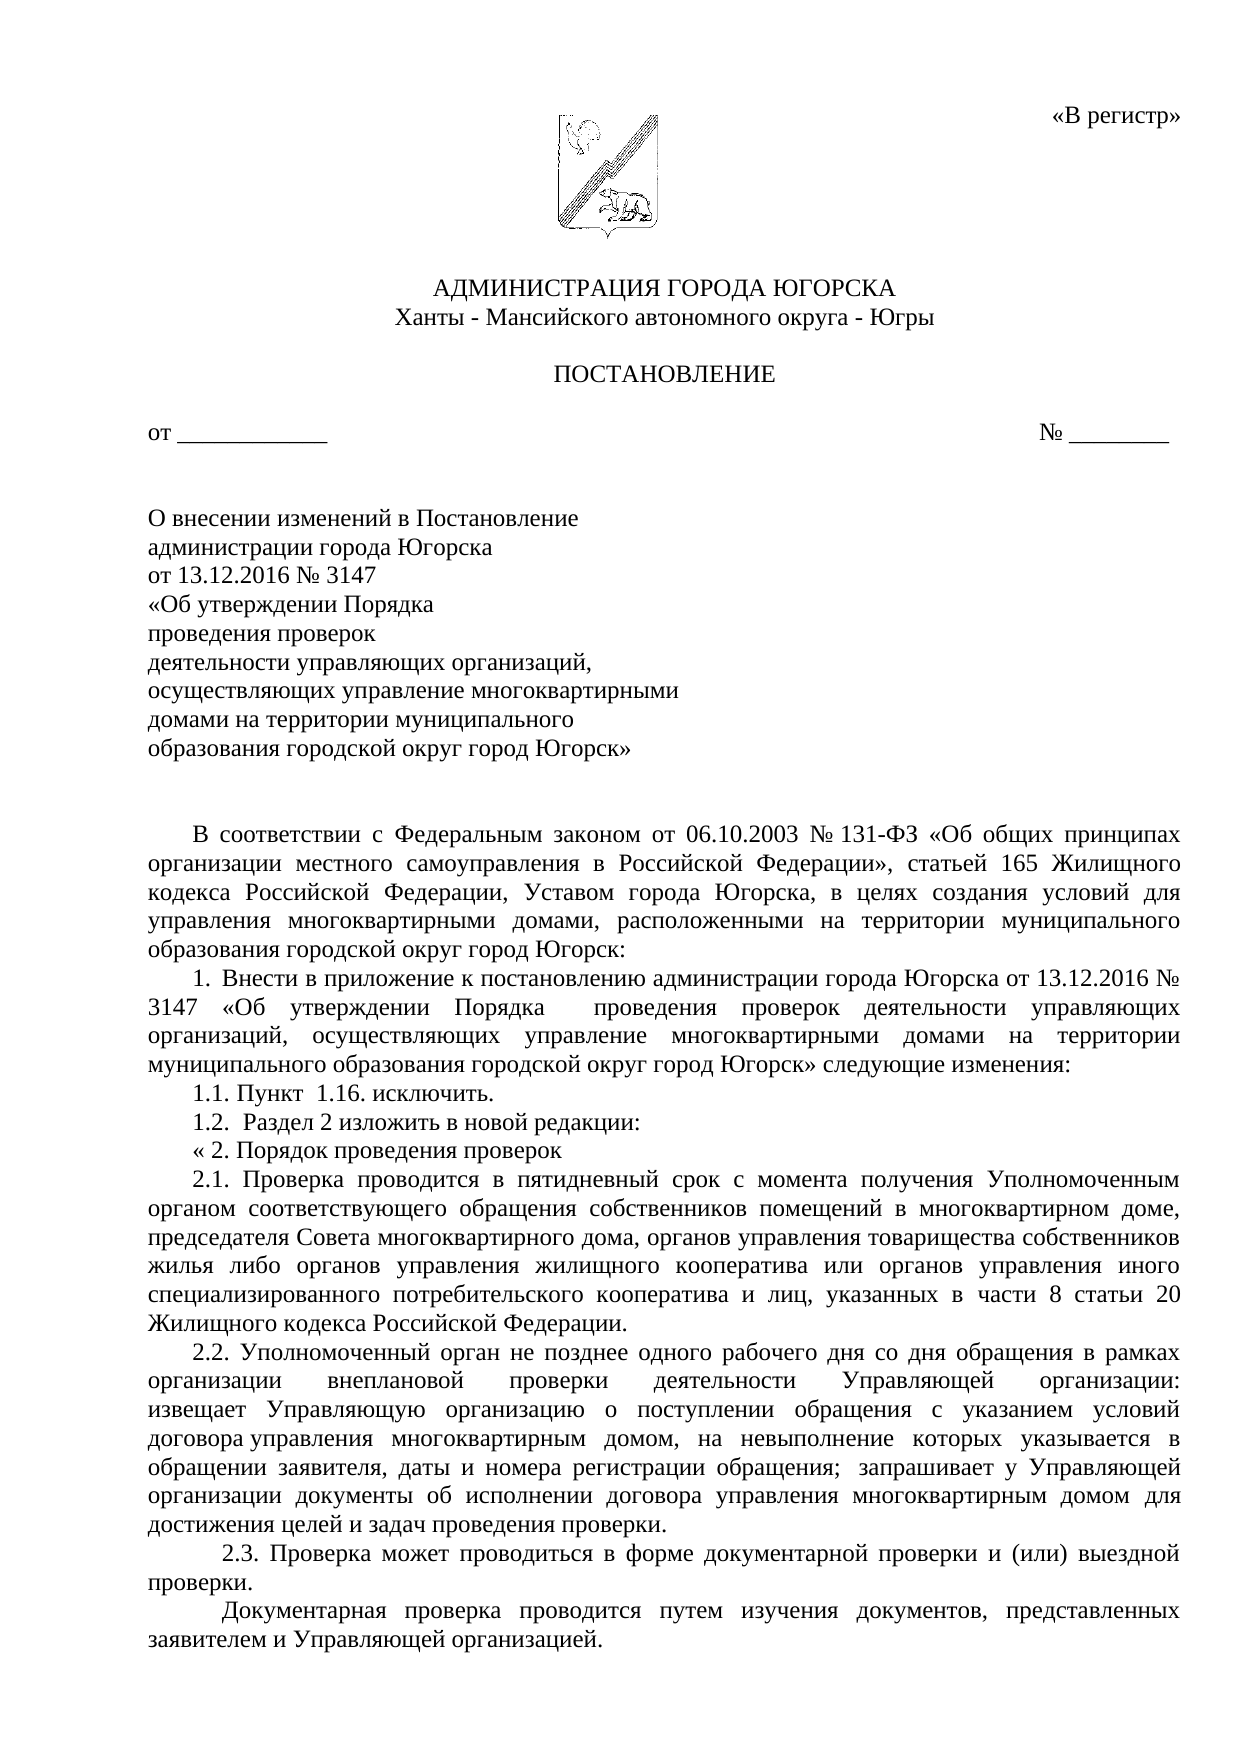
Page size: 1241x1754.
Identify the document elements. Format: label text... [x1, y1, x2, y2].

text 2.3. Проверка может проводиться в форме документарной проверки и (или) выездной проверки. [148, 1538, 1181, 1595]
text администрации города Югорска [148, 532, 1181, 560]
text деятельности управляющих организаций, [148, 647, 1181, 675]
text 2.2. Уполномоченный орган не позднее одного рабочего дня со дня обращения в рамках организации внеплановой проверки деятельности Управляющей организации: извещает Управляющую организацию о поступлении обращения с указанием условий договора управления многоквартирным домом, на невыполнение которых указывается в обращении заявителя, даты и номера регистрации обращения; запрашивает у Управляющей организации документы об исполнении договора управления многоквартирным домом для достижения целей и задач проведения проверки. [148, 1337, 1181, 1538]
text от ____________ № ________ [148, 417, 1181, 445]
picture [558, 115, 658, 239]
text 2.1. Проверка проводится в пятидневный срок с момента получения Уполномоченным органом соответствующего обращения собственников помещений в многоквартирном доме, председателя Совета многоквартирного дома, органов управления товарищества собственников жилья либо органов управления жилищного кооператива или органов управления иного специализированного потребительского кооператива и лиц, указанных в части 8 статьи 20 Жилищного кодекса Российской Федерации. [148, 1164, 1181, 1337]
text от 13.12.2016 № 3147 [148, 560, 1181, 589]
text ПОСТАНОВЛЕНИЕ [148, 359, 1181, 388]
text О внесении изменений в Постановление [148, 503, 1181, 532]
list Внести в приложение к постановлению администрации города Югорска от 13.12.2016 № 3147 «Об утверждении Порядка проведения проверок деятельности управляющих организаций, осуществляющих управление многоквартирными домами на территории муниципального образования городской округ город Югорск» следующие изменения: [148, 963, 1181, 1078]
text «В регистр» [148, 100, 1181, 129]
text АДМИНИСТРАЦИЯ ГОРОДА ЮГОРСКА [148, 273, 1181, 302]
text « 2. Порядок проведения проверок [148, 1135, 1181, 1164]
text проведения проверок [148, 618, 1181, 647]
text осуществляющих управление многоквартирными [148, 675, 1181, 704]
text образования городской округ город Югорск» [148, 733, 1181, 762]
text Документарная проверка проводится путем изучения документов, представленных заявителем и Управляющей организацией. [148, 1595, 1181, 1653]
text «Об утверждении Порядка [148, 589, 1181, 618]
text Ханты - Мансийского автономного округа - Югры [148, 302, 1181, 330]
text домами на территории муниципального [148, 704, 1181, 733]
text В соответствии с Федеральным законом от 06.10.2003 № 131-ФЗ «Об общих принципах организации местного самоуправления в Российской Федерации», статьей 165 Жилищного кодекса Российской Федерации, Уставом города Югорска, в целях создания условий для управления многоквартирными домами, расположенными на территории муниципального образования городской округ город Югорск: [148, 819, 1181, 963]
list Раздел 2 изложить в новой редакции: [148, 1107, 1181, 1135]
list Пункт 1.16. исключить. [148, 1078, 1181, 1107]
